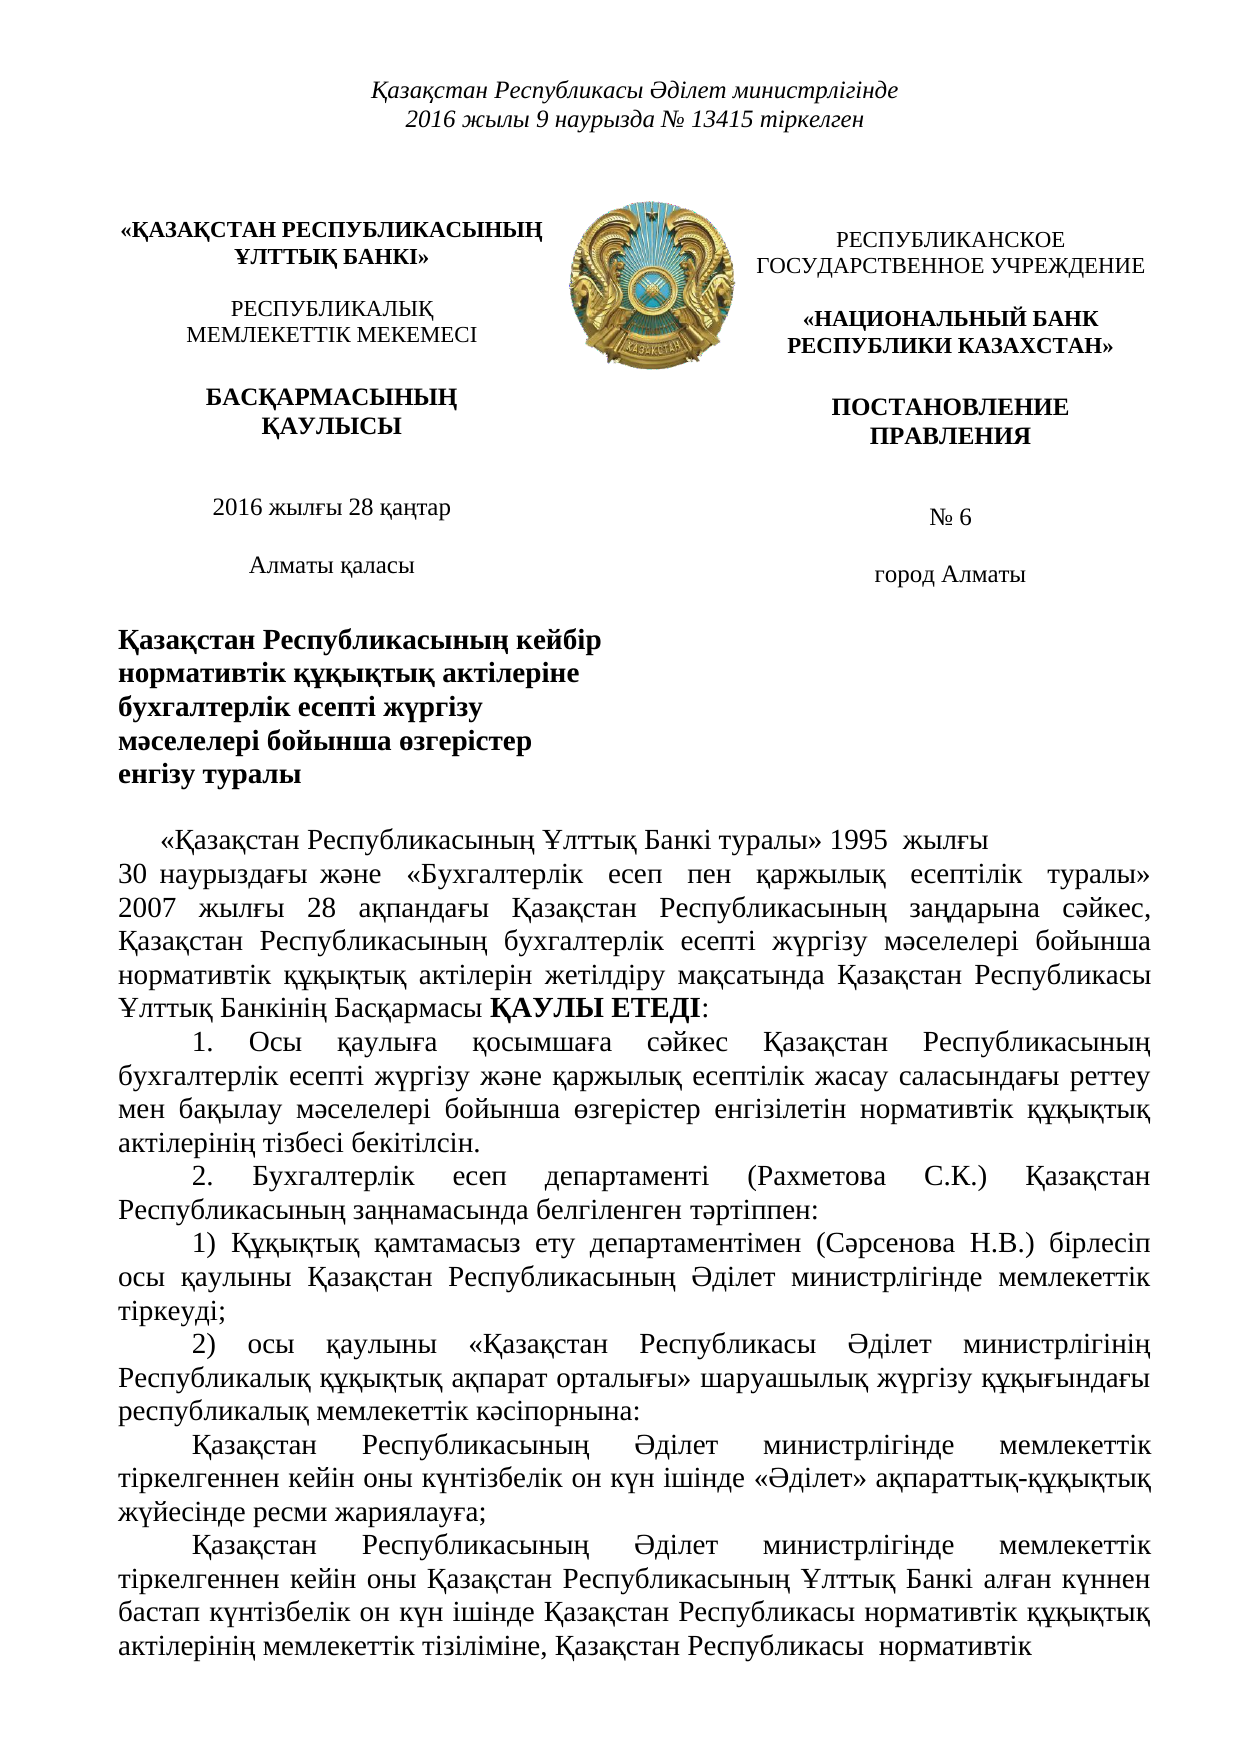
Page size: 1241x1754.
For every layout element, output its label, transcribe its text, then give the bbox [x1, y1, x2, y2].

text ПОСТАНОВЛЕНИЕ ПРАВЛЕНИЯ [831, 392, 1070, 449]
text БАСҚАРМАСЫНЫҢ ҚАУЛЫСЫ [203, 382, 459, 439]
list осы қаулыны «Қазақстан Республикасы Әділет министрлігінің Республикалық құқықтық ақпарат орталығы» шаруашылық жүргізу құқығындағы республикалық мемлекеттік кәсіпорнына: [118, 1326, 1151, 1427]
subtitle Қазақстан Республикасының кейбір нормативтік құқықтық актілеріне бухгалтерлік есепті жүргізу [118, 622, 603, 723]
text «Қазақстан Республикасының Ұлттық Банкі туралы» 1995 жылғы [160, 823, 1163, 856]
list Құқықтық қамтамасыз ету департаментімен (Сәрсенова Н.В.) бірлесіп осы қаулыны Қазақстан Республикасының Әділет министрлігінде мемлекеттік тіркеуді; [118, 1226, 1151, 1326]
text РЕСПУБЛИКАНСКОЕ ГОСУДАРСТВЕННОЕ УЧРЕЖДЕНИЕ [755, 226, 1146, 279]
text РЕСПУБЛИКАЛЫҚ МЕМЛЕКЕТТІК МЕКЕМЕСІ [186, 295, 477, 348]
text № 6 город Алматы [874, 502, 1028, 588]
text Қазақстан Республикасының Әділет министрлігінде мемлекеттік тіркелгеннен кейін оны Қазақстан Республикасының Ұлттық Банкі алған күннен бастап күнтізбелік он күн ішінде Қазақстан Республикасы нормативтік құқықтық актілерінің мемлекеттік тізіліміне, Қазақстан Республикасы нормативтік [118, 1527, 1152, 1662]
text «ҚАЗАҚСТАН РЕСПУБЛИКАСЫНЫҢ ҰЛТТЫҚ БАНКІ» [120, 216, 543, 269]
text «НАЦИОНАЛЬНЫЙ БАНК РЕСПУБЛИКИ КАЗАХСТАН» [787, 305, 1114, 358]
text 2016 жылғы 28 қаңтар Алматы қаласы [212, 492, 453, 578]
text мәселелері бойынша өзгерістер енгізу туралы [118, 723, 534, 790]
text Қазақстан Республикасының Әділет министрлігінде мемлекеттік тіркелгеннен кейін оны күнтізбелік он күн ішінде «Әділет» ақпараттық-құқықтық жүйесінде ресми жариялауға; [118, 1427, 1152, 1527]
picture [568, 200, 736, 370]
list Осы қаулыға қосымшаға сәйкес Қазақстан Республикасының бухгалтерлік есепті жүргізу және қаржылық есептілік жасау саласындағы реттеу мен бақылау мәселелері бойынша өзгерістер енгізілетін нормативтік құқықтық актілерінің тізбесі бекітілсін. [118, 1024, 1151, 1158]
text 30 наурыздағы және «Бухгалтерлік есеп пен қаржылық есептілік туралы» 2007 жылғы 28 ақпандағы Қазақстан Республикасының заңдарына сәйкес, Қазақстан Республикасының бухгалтерлік есепті жүргізу мәселелері бойынша нормативтік құқықтық актілерін жетілдіру мақсатында Қазақстан Республикасы Ұлттық Банкінің Басқармасы ҚАУЛЫ ЕТЕДІ: [118, 856, 1152, 1024]
list Бухгалтерлік есеп департаменті (Рахметова С.К.) Қазақстан Республикасының заңнамасында белгіленген тәртіппен: [118, 1158, 1151, 1226]
